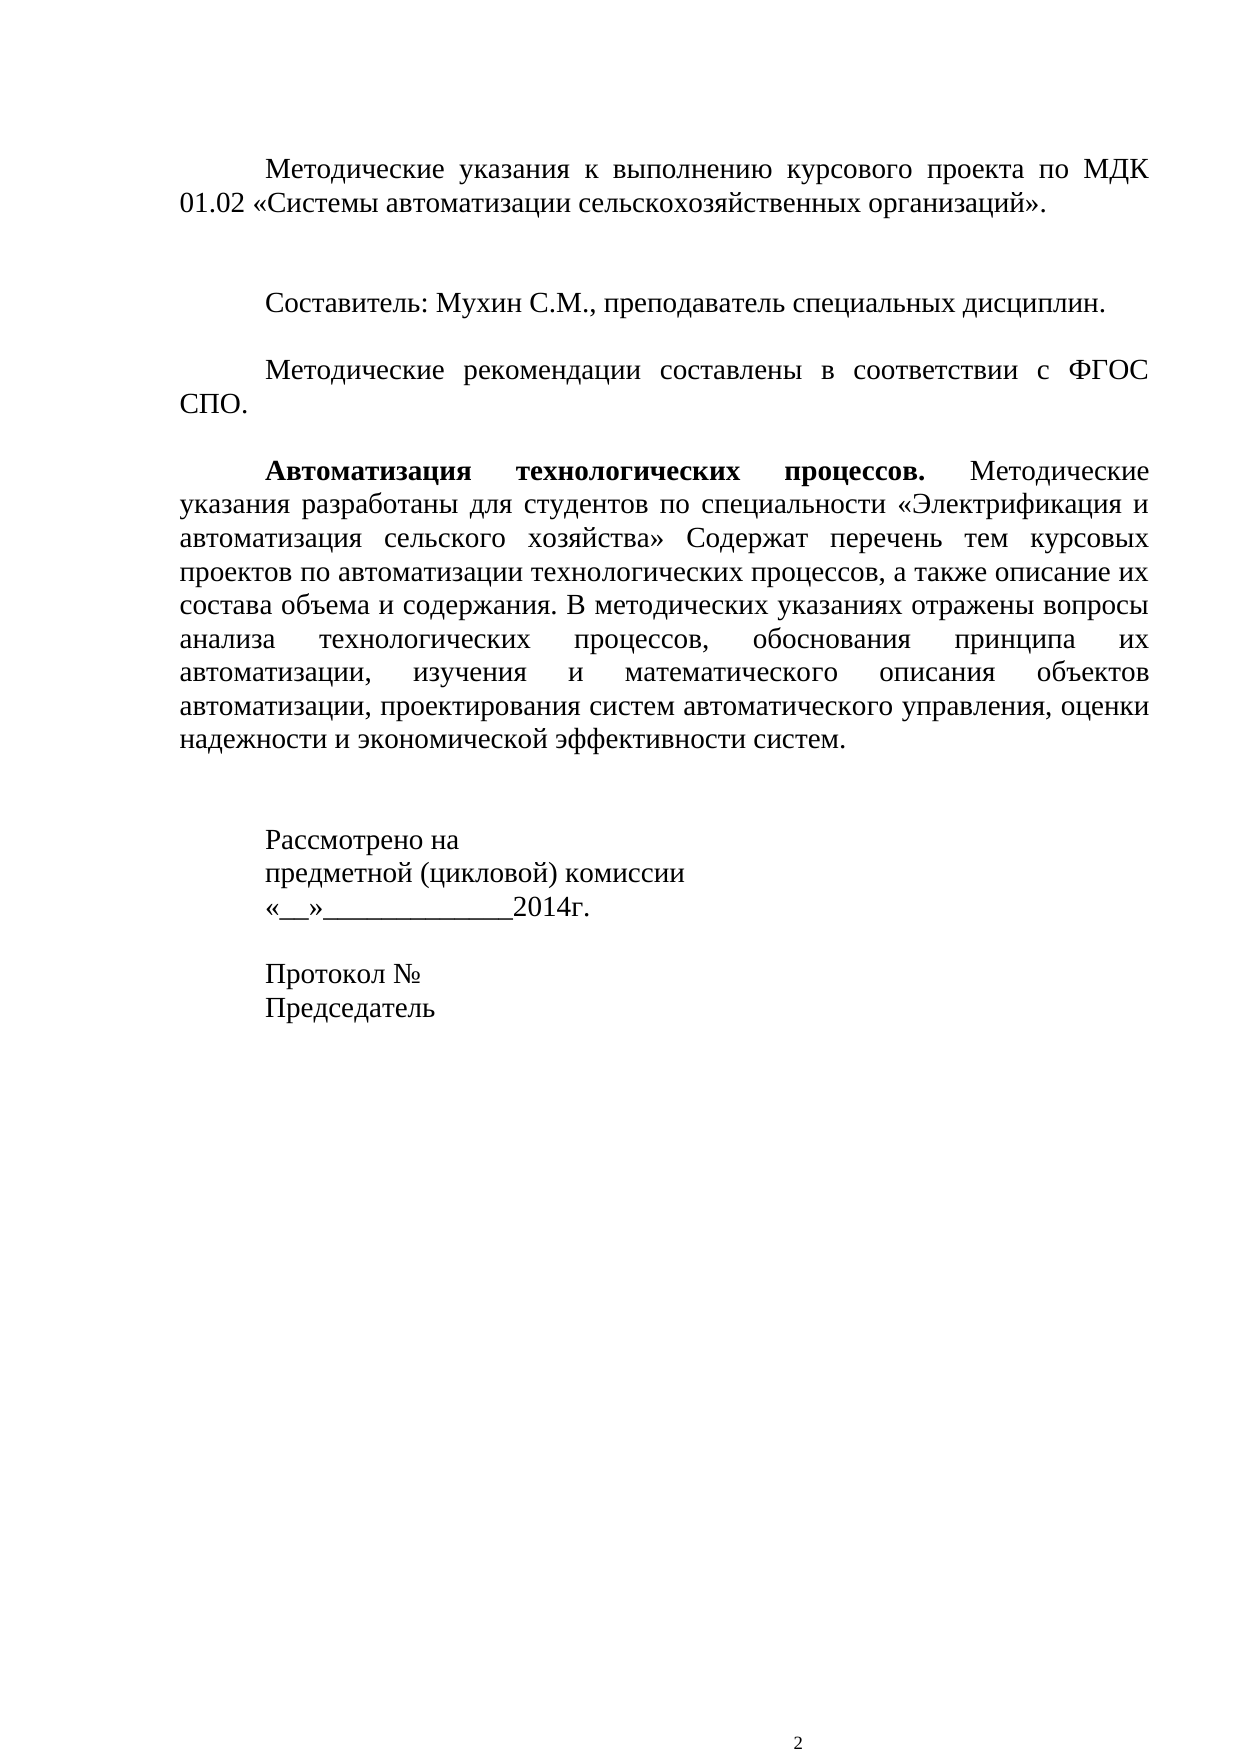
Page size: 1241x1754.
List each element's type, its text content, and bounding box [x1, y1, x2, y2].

text Методические рекомендации составлены в соответствии с ФГОС СПО. [179, 353, 1149, 420]
text Автоматизация технологических процессов. Методические указания разработаны для студентов по специальности «Электрификация и автоматизация сельского хозяйства» Содержат перечень тем курсовых проектов по автоматизации технологических процессов, а также описание их состава объема и содержания. В методических указаниях отражены вопросы анализа технологических процессов, обоснования принципа их автоматизации, изучения и математического описания объектов автоматизации, проектирования систем автоматического управления, оценки надежности и экономической эффективности систем. [179, 453, 1149, 755]
text Составитель: Мухин С.М., преподаватель специальных дисциплин. [179, 286, 1149, 319]
text Протокол № [179, 957, 1149, 990]
text Методические указания к выполнению курсового проекта по МДК 01.02 «Системы автоматизации сельскохозяйственных организаций». [179, 152, 1149, 219]
text Председатель [179, 990, 1149, 1024]
text Рассмотрено на [179, 822, 1149, 856]
text предметной (цикловой) комиссии [179, 856, 1149, 889]
text «__»_____________2014г. [179, 889, 1149, 923]
